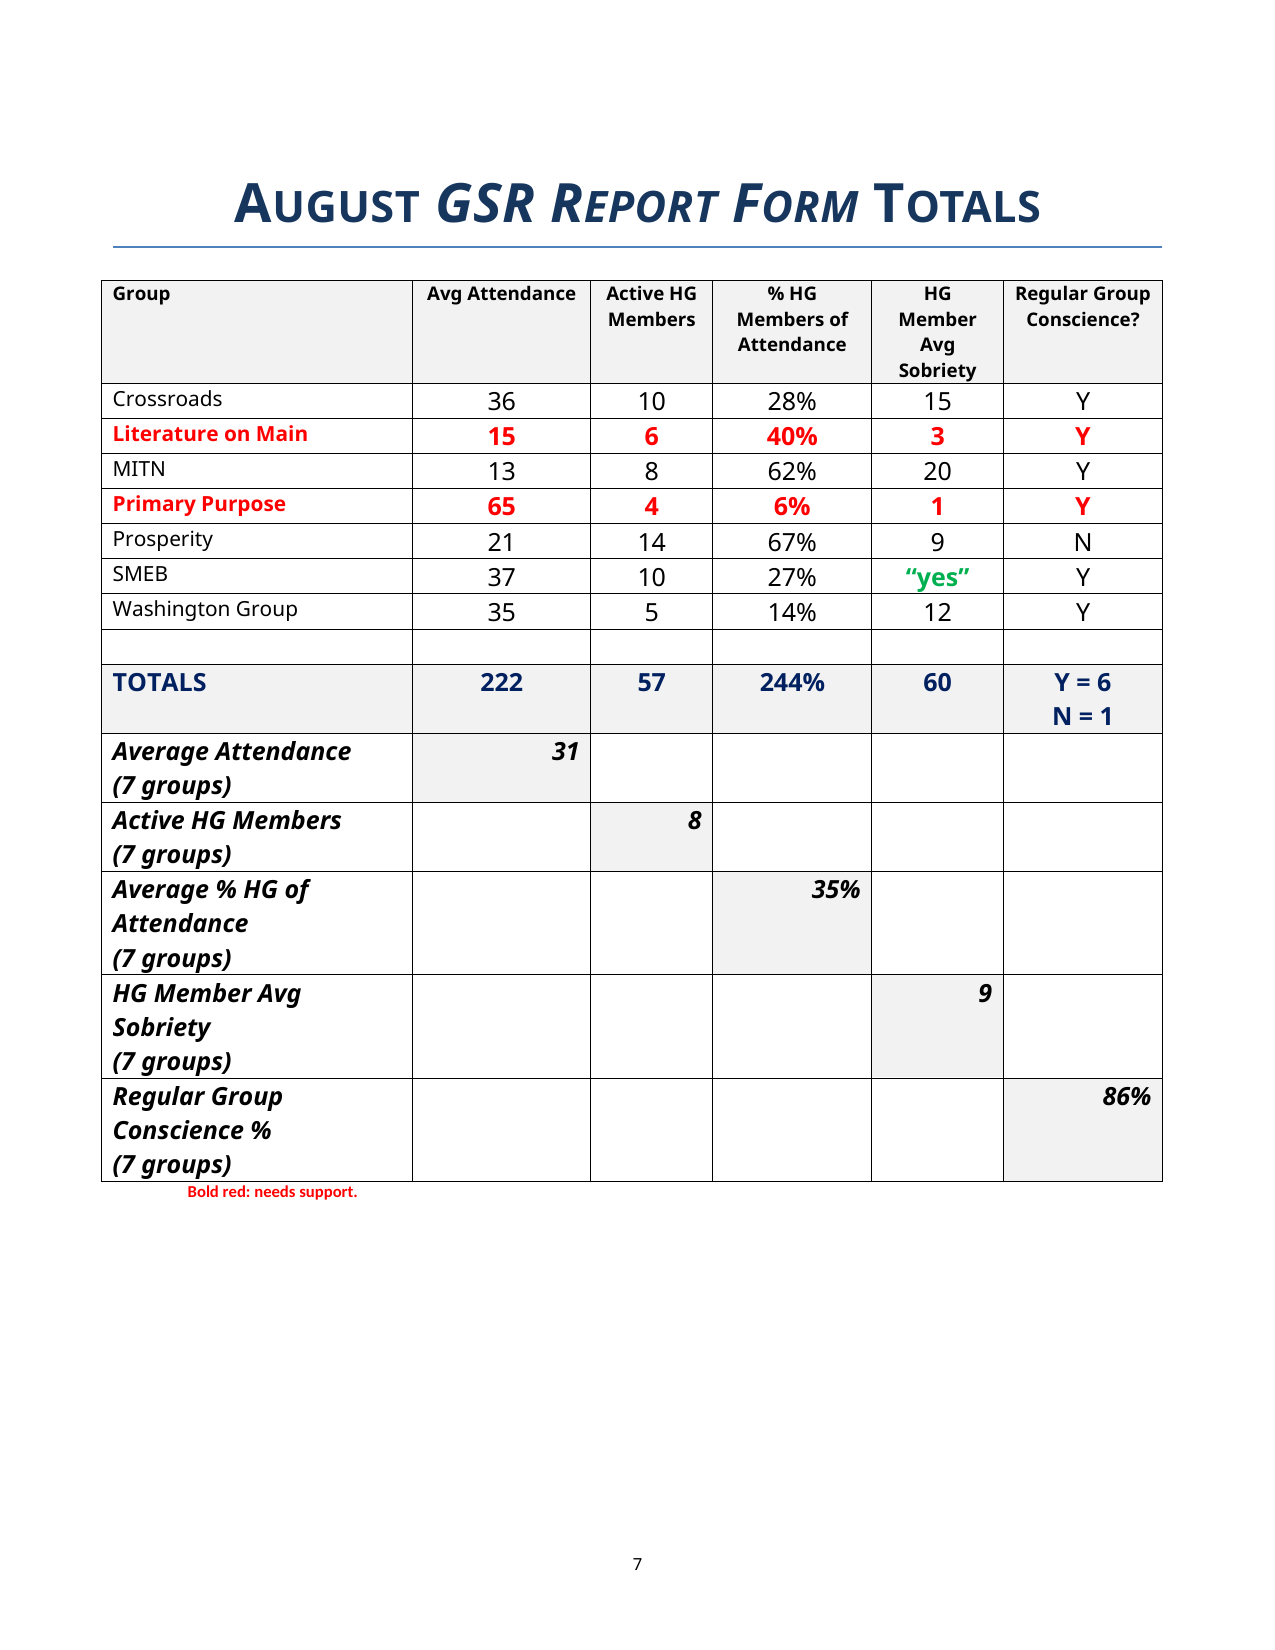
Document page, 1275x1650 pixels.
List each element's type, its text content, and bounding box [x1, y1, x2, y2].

table_cell [591, 872, 712, 974]
table_header Active HG Members [591, 281, 712, 383]
table_cell Active HG Members (7 groups) [102, 803, 412, 871]
table_cell N [1004, 524, 1162, 558]
table_cell 244% [713, 665, 871, 733]
table_header HG Member Avg Sobriety [872, 281, 1003, 383]
table_cell [591, 975, 712, 1077]
table_cell [413, 803, 590, 871]
table_cell [872, 630, 1003, 663]
table_cell [1004, 630, 1162, 663]
table_cell Crossroads [102, 384, 412, 418]
table_cell 222 [413, 665, 590, 733]
table_cell [1004, 734, 1162, 802]
table_cell 9 [872, 524, 1003, 558]
table_header Regular Group Conscience? [1004, 281, 1162, 383]
table_cell [713, 630, 871, 663]
table_cell 9 [872, 975, 1003, 1077]
table_cell Y [1004, 559, 1162, 593]
table_cell [872, 803, 1003, 871]
table_cell Average Attendance (7 groups) [102, 734, 412, 802]
table_cell Regular Group Conscience % (7 groups) [102, 1079, 412, 1181]
table_cell [413, 1079, 590, 1181]
table_cell 65 [413, 489, 590, 523]
table_cell 57 [591, 665, 712, 733]
table_cell [1004, 872, 1162, 974]
table_cell [413, 975, 590, 1077]
table_cell 86% [1004, 1079, 1162, 1181]
table_cell 37 [413, 559, 590, 593]
table_cell Y = 6 N = 1 [1004, 665, 1162, 733]
table_cell 14 [591, 524, 712, 558]
table_cell 13 [413, 454, 590, 488]
table_cell 3 [872, 419, 1003, 453]
table_cell Y [1004, 384, 1162, 418]
table_cell [872, 872, 1003, 974]
table_header Group [102, 281, 412, 383]
table_cell [102, 630, 412, 663]
table_cell 62% [713, 454, 871, 488]
table_cell 28% [713, 384, 871, 418]
table_cell 6 [591, 419, 712, 453]
table_cell 10 [591, 384, 712, 418]
table_cell 36 [413, 384, 590, 418]
table_cell 10 [591, 559, 712, 593]
table_cell MITN [102, 454, 412, 488]
table_cell 8 [591, 803, 712, 871]
text Bold red: needs support. [187, 1182, 1162, 1202]
table_cell 35% [713, 872, 871, 974]
table_cell [413, 630, 590, 663]
table_cell 5 [591, 594, 712, 628]
table_cell HG Member Avg Sobriety (7 groups) [102, 975, 412, 1077]
title August GSR Report Form Totals [112, 164, 1162, 248]
table_cell 20 [872, 454, 1003, 488]
table_cell Average % HG of Attendance (7 groups) [102, 872, 412, 974]
table_cell [713, 975, 871, 1077]
table_cell [1004, 803, 1162, 871]
table_cell Prosperity [102, 524, 412, 558]
table_cell Y [1004, 489, 1162, 523]
table_cell 35 [413, 594, 590, 628]
table_cell 12 [872, 594, 1003, 628]
table_cell 8 [591, 454, 712, 488]
table_header Avg Attendance [413, 281, 590, 383]
table_cell TOTALS [102, 665, 412, 733]
table_cell 4 [591, 489, 712, 523]
table_cell Y [1004, 594, 1162, 628]
table_cell [713, 803, 871, 871]
table_cell Primary Purpose [102, 489, 412, 523]
table_cell [1004, 975, 1162, 1077]
table_cell 40% [713, 419, 871, 453]
table_cell 14% [713, 594, 871, 628]
table_cell [591, 630, 712, 663]
table_cell “yes” [872, 559, 1003, 593]
table_header % HG Members of Attendance [713, 281, 871, 383]
table_cell 15 [413, 419, 590, 453]
table_cell [713, 1079, 871, 1181]
table_cell SMEB [102, 559, 412, 593]
table_cell [713, 734, 871, 802]
table_cell [591, 1079, 712, 1181]
table_cell Y [1004, 419, 1162, 453]
table_cell Literature on Main [102, 419, 412, 453]
table_cell [872, 734, 1003, 802]
table_cell Washington Group [102, 594, 412, 628]
table_cell 60 [872, 665, 1003, 733]
table_cell [413, 872, 590, 974]
table_cell 6% [713, 489, 871, 523]
table_cell 31 [413, 734, 590, 802]
table_cell 27% [713, 559, 871, 593]
table_cell [591, 734, 712, 802]
table_cell 15 [872, 384, 1003, 418]
table_cell 67% [713, 524, 871, 558]
table_cell 21 [413, 524, 590, 558]
table_cell 1 [872, 489, 1003, 523]
table_cell [872, 1079, 1003, 1181]
table_cell Y [1004, 454, 1162, 488]
